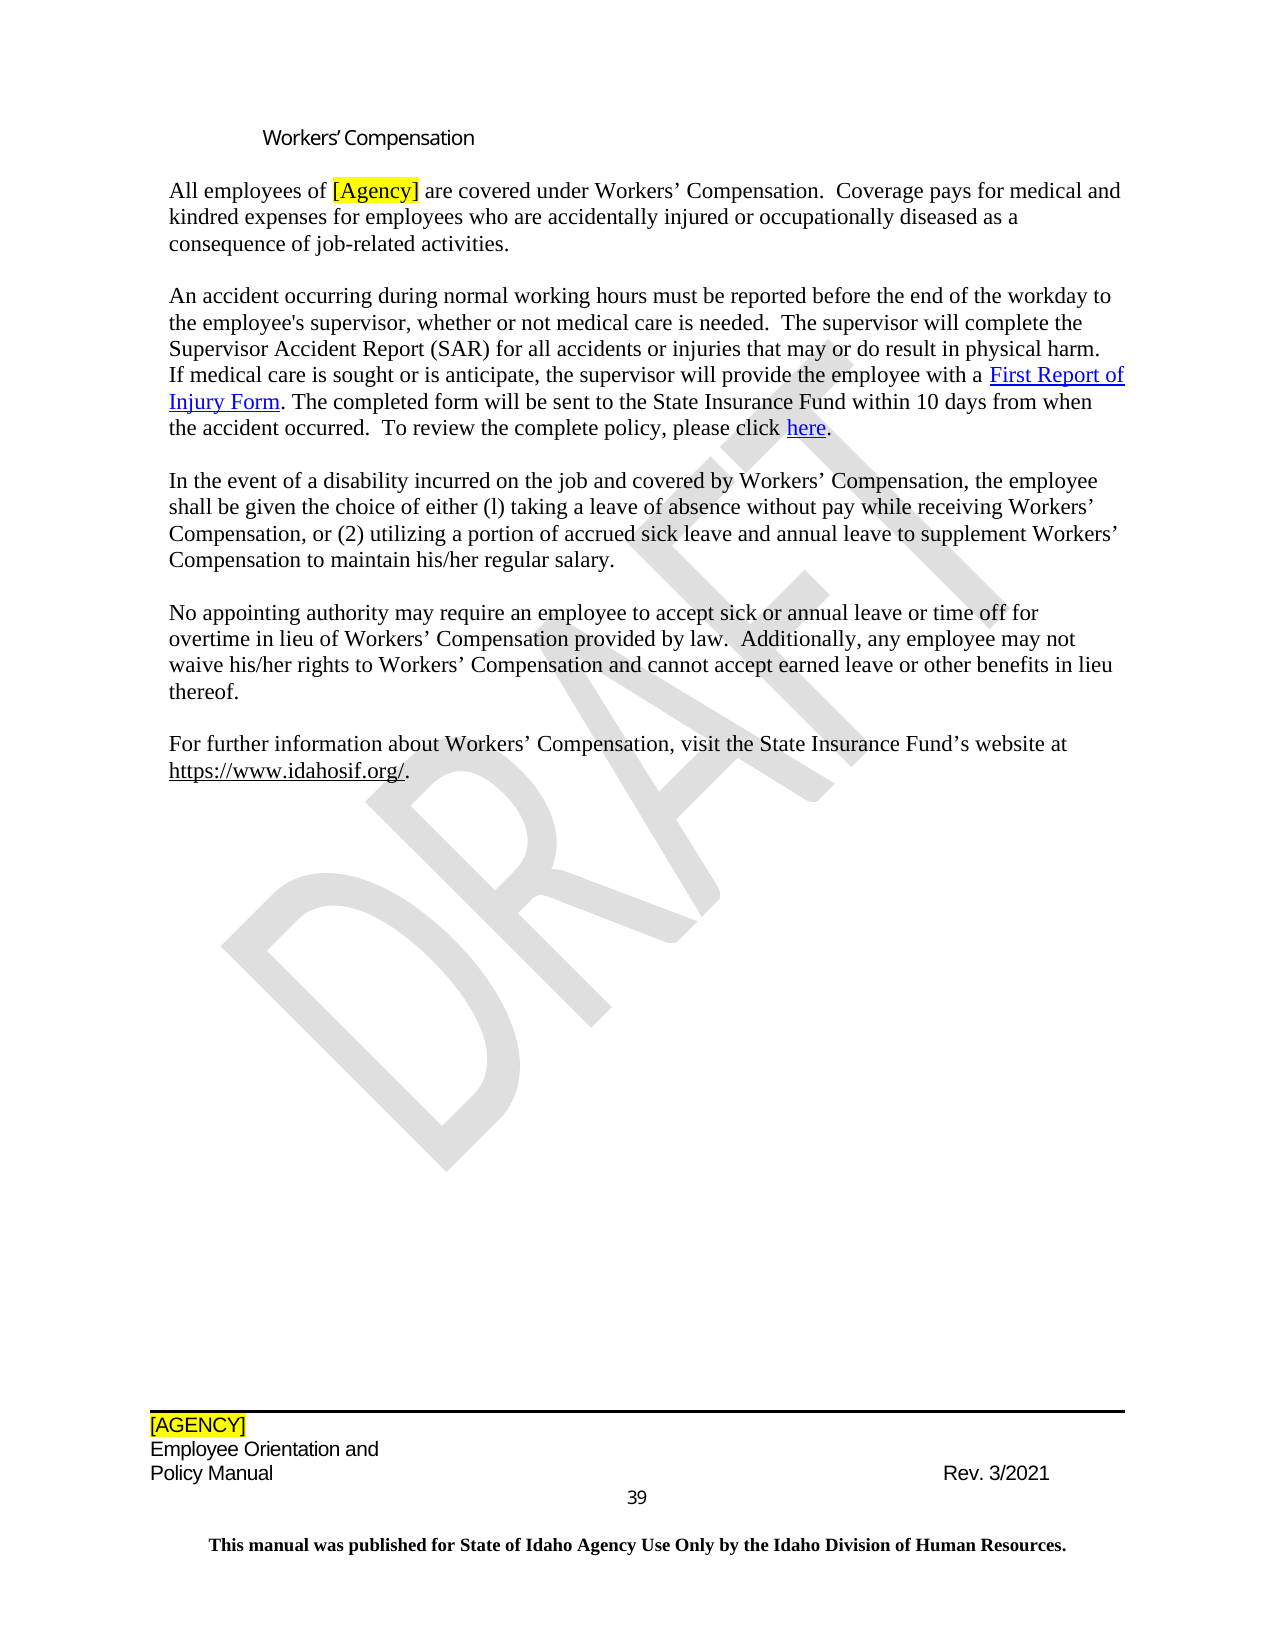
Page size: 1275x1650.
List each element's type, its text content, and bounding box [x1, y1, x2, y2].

text An accident occurring during normal working hours must be reported before the end of the workday to the employee's supervisor, whether or not medical care is needed. The supervisor will complete the Supervisor Accident Report (SAR) for all accidents or injuries that may or do result in physical harm. If medical care is sought or is anticipate, the supervisor will provide the employee with a First Report of Injury Form. The completed form will be sent to the State Insurance Fund within 10 days from when the accident occurred. To review the complete policy, please click here. [169, 282, 1125, 441]
text For further information about Workers’ Compensation, visit the State Insurance Fund’s website at https://www.idahosif.org/. [169, 730, 1125, 783]
subtitle Workers’ Compensation [262, 123, 1125, 152]
text All employees of [Agency] are covered under Workers’ Compensation. Coverage pays for medical and kindred expenses for employees who are accidentally injured or occupationally diseased as a consequence of job-related activities. [169, 177, 1125, 256]
text No appointing authority may require an employee to accept sick or annual leave or time off for overtime in lieu of Workers’ Compensation provided by law. Additionally, any employee may not waive his/her rights to Workers’ Compensation and cannot accept earned leave or other benefits in lieu thereof. [169, 599, 1125, 704]
text In the event of a disability incurred on the job and covered by Workers’ Compensation, the employee shall be given the choice of either (l) taking a leave of absence without pay while receiving Workers’ Compensation, or (2) utilizing a portion of accrued sick leave and annual leave to supplement Workers’ Compensation to maintain his/her regular salary. [169, 467, 1125, 572]
